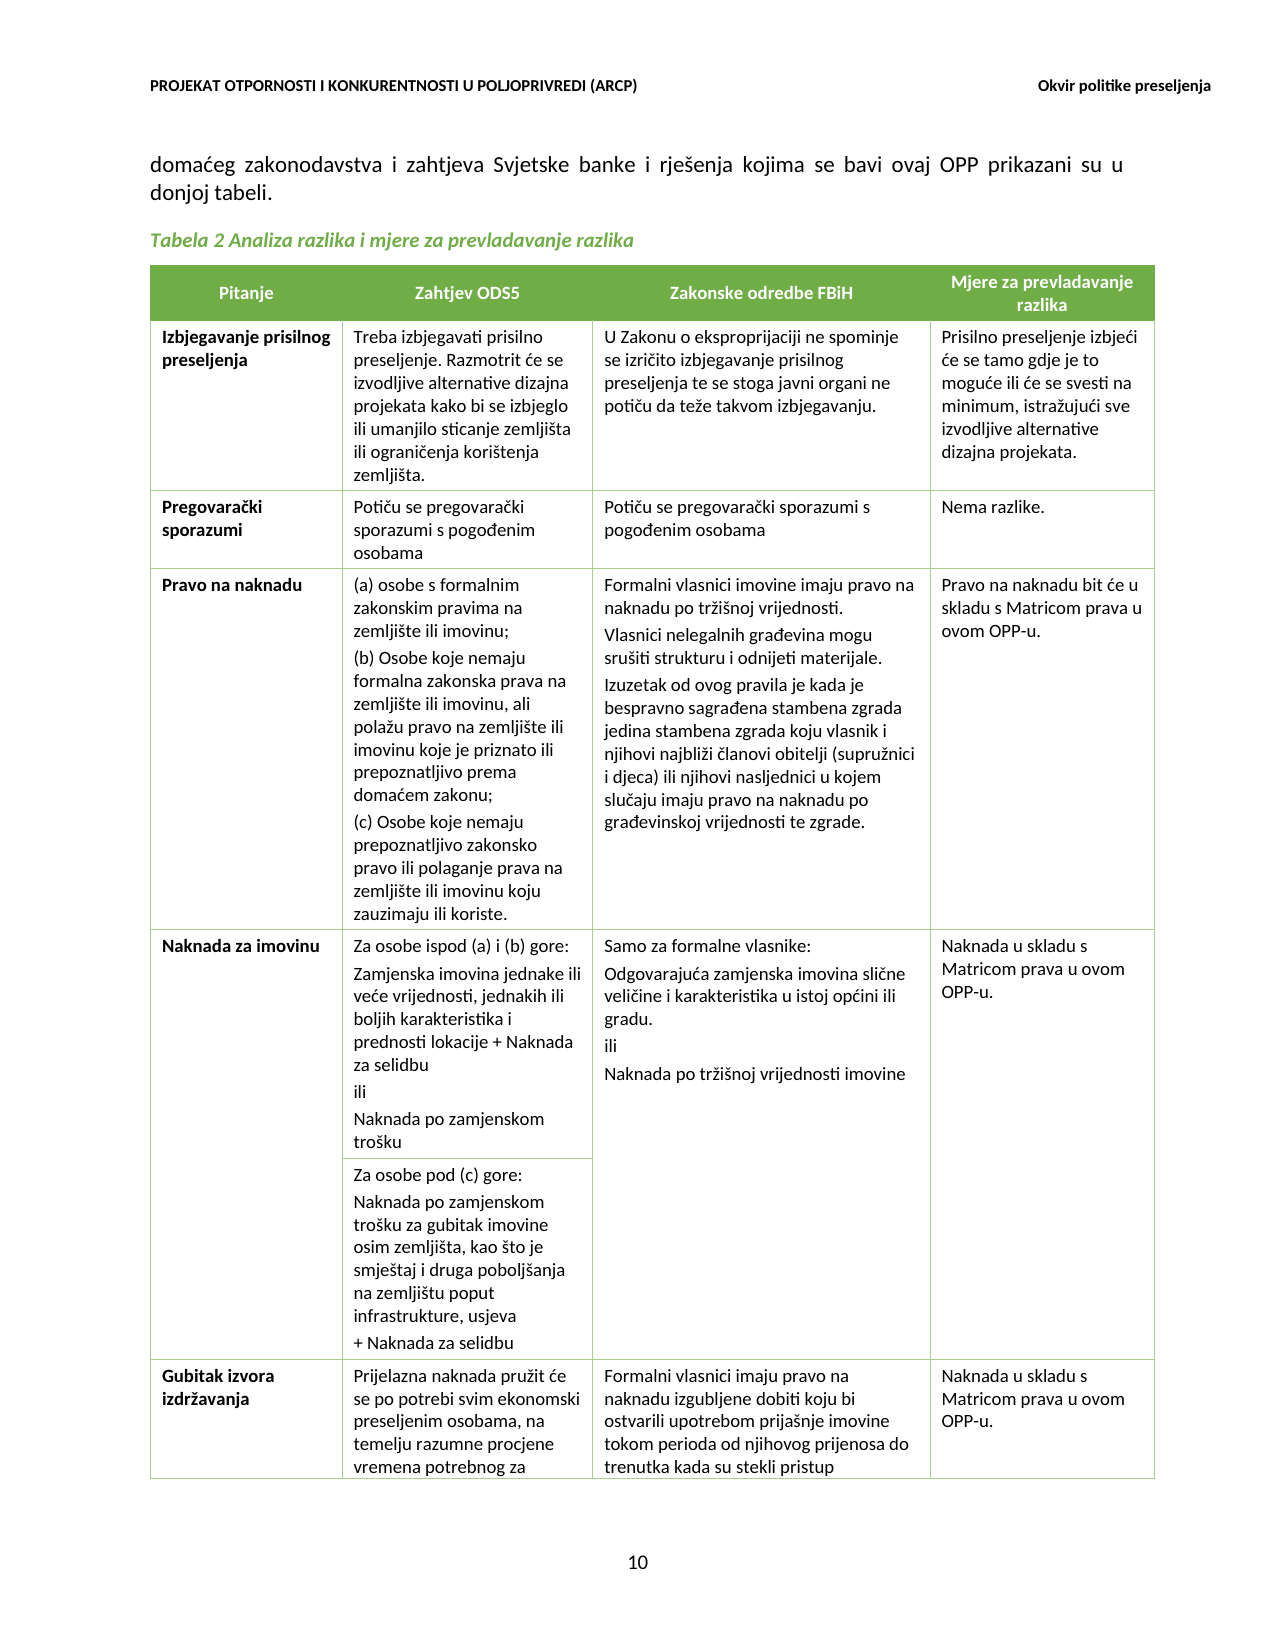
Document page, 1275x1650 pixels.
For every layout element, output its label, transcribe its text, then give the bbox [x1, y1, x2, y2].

table_cell Prisilno preseljenje izbjeći će se tamo gdje je to moguće ili će se svesti na minimum, istražujući sve izvodljive alternative dizajna projekata. [931, 321, 1154, 490]
table_header Zahtjev ODS5 [343, 266, 592, 320]
table_cell Izbjegavanje prisilnog preseljenja [151, 321, 342, 490]
table_cell Naknada u skladu s Matricom prava u ovom OPP-u. [931, 930, 1154, 1358]
table_cell Potiču se pregovarački sporazumi s pogođenim osobama [593, 491, 930, 568]
table_cell (a) osobe s formalnim zakonskim pravima na zemljište ili imovinu; (b) Osobe koje nemaju formalna zakonska prava na zemljište ili imovinu, ali polažu pravo na zemljište ili imovinu koje je priznato ili prepoznatljivo prema domaćem zakonu; (c) Osobe koje nemaju prepoznatljivo zakonsko pravo ili polaganje prava na zemljište ili imovinu koju zauzimaju ili koriste. [343, 569, 592, 929]
text Tabela 2 Analiza razlika i mjere za prevladavanje razlika [150, 227, 1125, 252]
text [150, 150, 1125, 206]
table_cell Pravo na naknadu bit će u skladu s Matricom prava u ovom OPP-u. [931, 569, 1154, 929]
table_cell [931, 1360, 1154, 1478]
table_cell Pravo na naknadu [151, 569, 342, 929]
table_cell Treba izbjegavati prisilno preseljenje. Razmotrit će se izvodljive alternative dizajna projekata kako bi se izbjeglo ili umanjilo sticanje zemljišta ili ograničenja korištenja zemljišta. [343, 321, 592, 490]
table_cell U Zakonu o eksproprijaciji ne spominje se izričito izbjegavanje prisilnog preseljenja te se stoga javni organi ne potiču da teže takvom izbjegavanju. [593, 321, 930, 490]
table_header Pitanje [151, 266, 342, 320]
table_cell Pregovarački sporazumi [151, 491, 342, 568]
table_cell Samo za formalne vlasnike: Odgovarajuća zamjenska imovina slične veličine i karakteristika u istoj općini ili gradu. ili Naknada po tržišnoj vrijednosti imovine [593, 930, 930, 1358]
table_cell Gubitak izvora izdržavanja [151, 1360, 342, 1478]
table_cell Potiču se pregovarački sporazumi s pogođenim osobama [343, 491, 592, 568]
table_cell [343, 1360, 592, 1478]
table_header Zakonske odredbe FBiH [593, 266, 930, 320]
table_cell Nema razlike. [931, 491, 1154, 568]
table_cell Za osobe ispod (a) i (b) gore: Zamjenska imovina jednake ili veće vrijednosti, jednakih ili boljih karakteristika i prednosti lokacije + Naknada za selidbu ili Naknada po zamjenskom trošku [343, 930, 592, 1157]
table_header Mjere za prevladavanje razlika [931, 266, 1154, 320]
table_cell Naknada za imovinu [151, 930, 342, 1358]
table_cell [593, 1360, 930, 1478]
table_cell Za osobe pod (c) gore: Naknada po zamjenskom trošku za gubitak imovine osim zemljišta, kao što je smještaj i druga poboljšanja na zemljištu poput infrastrukture, usjeva + Naknada za selidbu [343, 1159, 592, 1358]
table_cell Formalni vlasnici imovine imaju pravo na naknadu po tržišnoj vrijednosti. Vlasnici nelegalnih građevina mogu srušiti strukturu i odnijeti materijale. Izuzetak od ovog pravila je kada je bespravno sagrađena stambena zgrada jedina stambena zgrada koju vlasnik i njihovi najbliži članovi obitelji (supružnici i djeca) ili njihovi nasljednici u kojem slučaju imaju pravo na naknadu po građevinskoj vrijednosti te zgrade. [593, 569, 930, 929]
